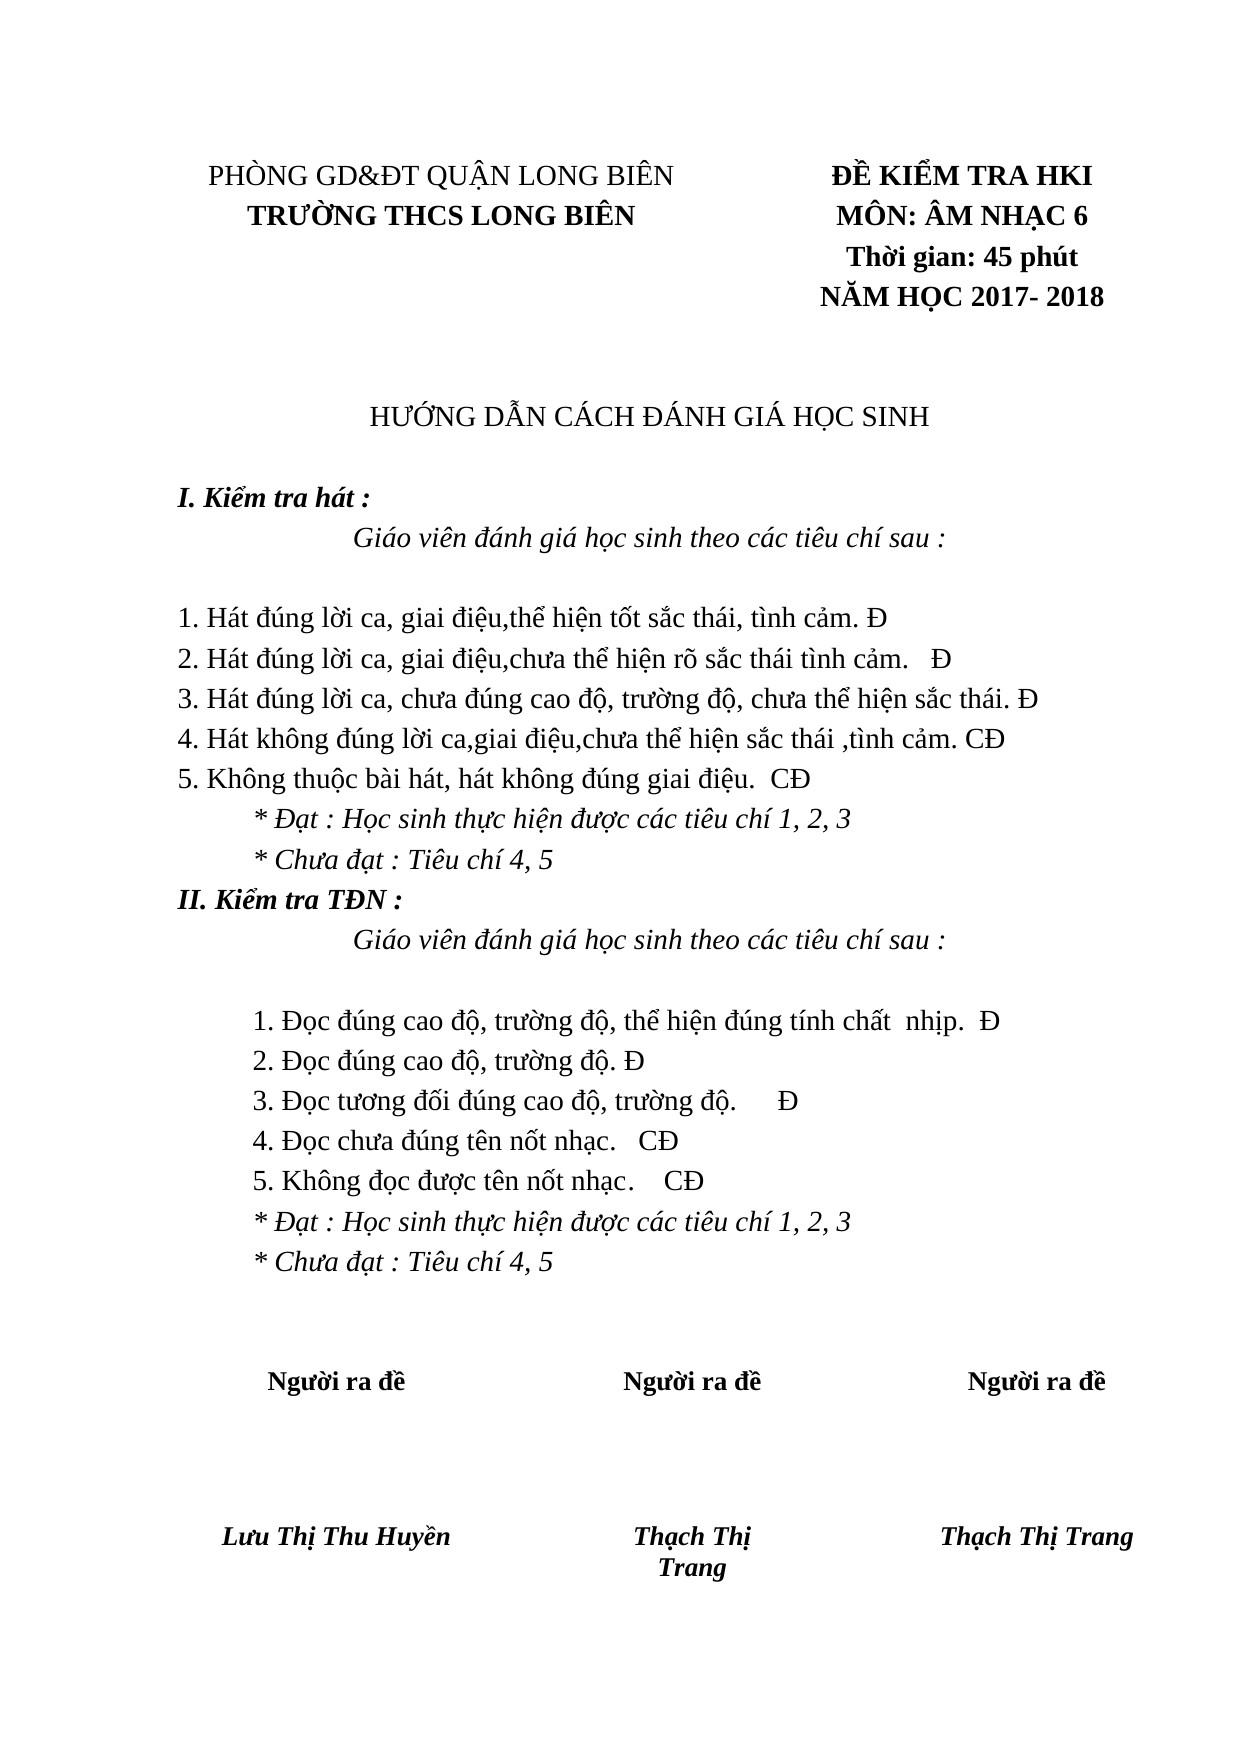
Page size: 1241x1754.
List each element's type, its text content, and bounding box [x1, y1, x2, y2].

text 3. Đọc tương đối đúng cao độ, trường độ. Đ [177, 1083, 1122, 1117]
table_header PHÒNG GD&ĐT QUẬN LONG BIÊN TRƯỜNG THCS LONG BIÊN [166, 158, 716, 359]
text Giáo viên đánh giá học sinh theo các tiêu chí sau : [177, 520, 1122, 554]
text 5. Không thuộc bài hát, hát không đúng giai điệu. CĐ [177, 761, 1122, 795]
text 1. Đọc đúng cao độ, trường độ, thể hiện đúng tính chất nhịp. Đ [177, 1003, 1122, 1036]
text 4. Đọc chưa đúng tên nốt nhạc. CĐ [177, 1123, 1122, 1157]
text Giáo viên đánh giá học sinh theo các tiêu chí sau : [177, 922, 1122, 956]
text II. Kiểm tra TĐN : [177, 882, 1122, 916]
text 2. Đọc đúng cao độ, trường độ. Đ [177, 1043, 1122, 1076]
text * Đạt : Học sinh thực hiện được các tiêu chí 1, 2, 3 [177, 1204, 1122, 1237]
text 3. Hát đúng lời ca, chưa đúng cao độ, trường độ, chưa thể hiện sắc thái. Đ [177, 681, 1122, 714]
text 2. Hát đúng lời ca, giai điệu,chưa thể hiện rõ sắc thái tình cảm. Đ [177, 641, 1122, 674]
table_header [166, 1365, 511, 1583]
text * Đạt : Học sinh thực hiện được các tiêu chí 1, 2, 3 [177, 802, 1122, 835]
table_header [511, 1365, 855, 1583]
text * Chưa đạt : Tiêu chí 4, 5 [177, 1244, 1122, 1277]
text HƯỚNG DẪN CÁCH ĐÁNH GIÁ HỌC SINH [177, 399, 1122, 433]
text I. Kiểm tra hát : [177, 480, 1122, 513]
text 1. Hát đúng lời ca, giai điệu,thể hiện tốt sắc thái, tình cảm. Đ [177, 601, 1122, 634]
text 4. Hát không đúng lời ca,giai điệu,chưa thể hiện sắc thái ,tình cảm. CĐ [177, 721, 1122, 755]
table_header [855, 1365, 1200, 1583]
text * Chưa đạt : Tiêu chí 4, 5 [177, 842, 1122, 875]
table_header ĐỀ KIỂM TRA HKI MÔN: ÂM NHẠC 6 Thời gian: 45 phút NĂM HỌC 2017- 2018 [716, 158, 1133, 359]
text 5. Không đọc được tên nốt nhạc . CĐ [177, 1163, 1122, 1197]
